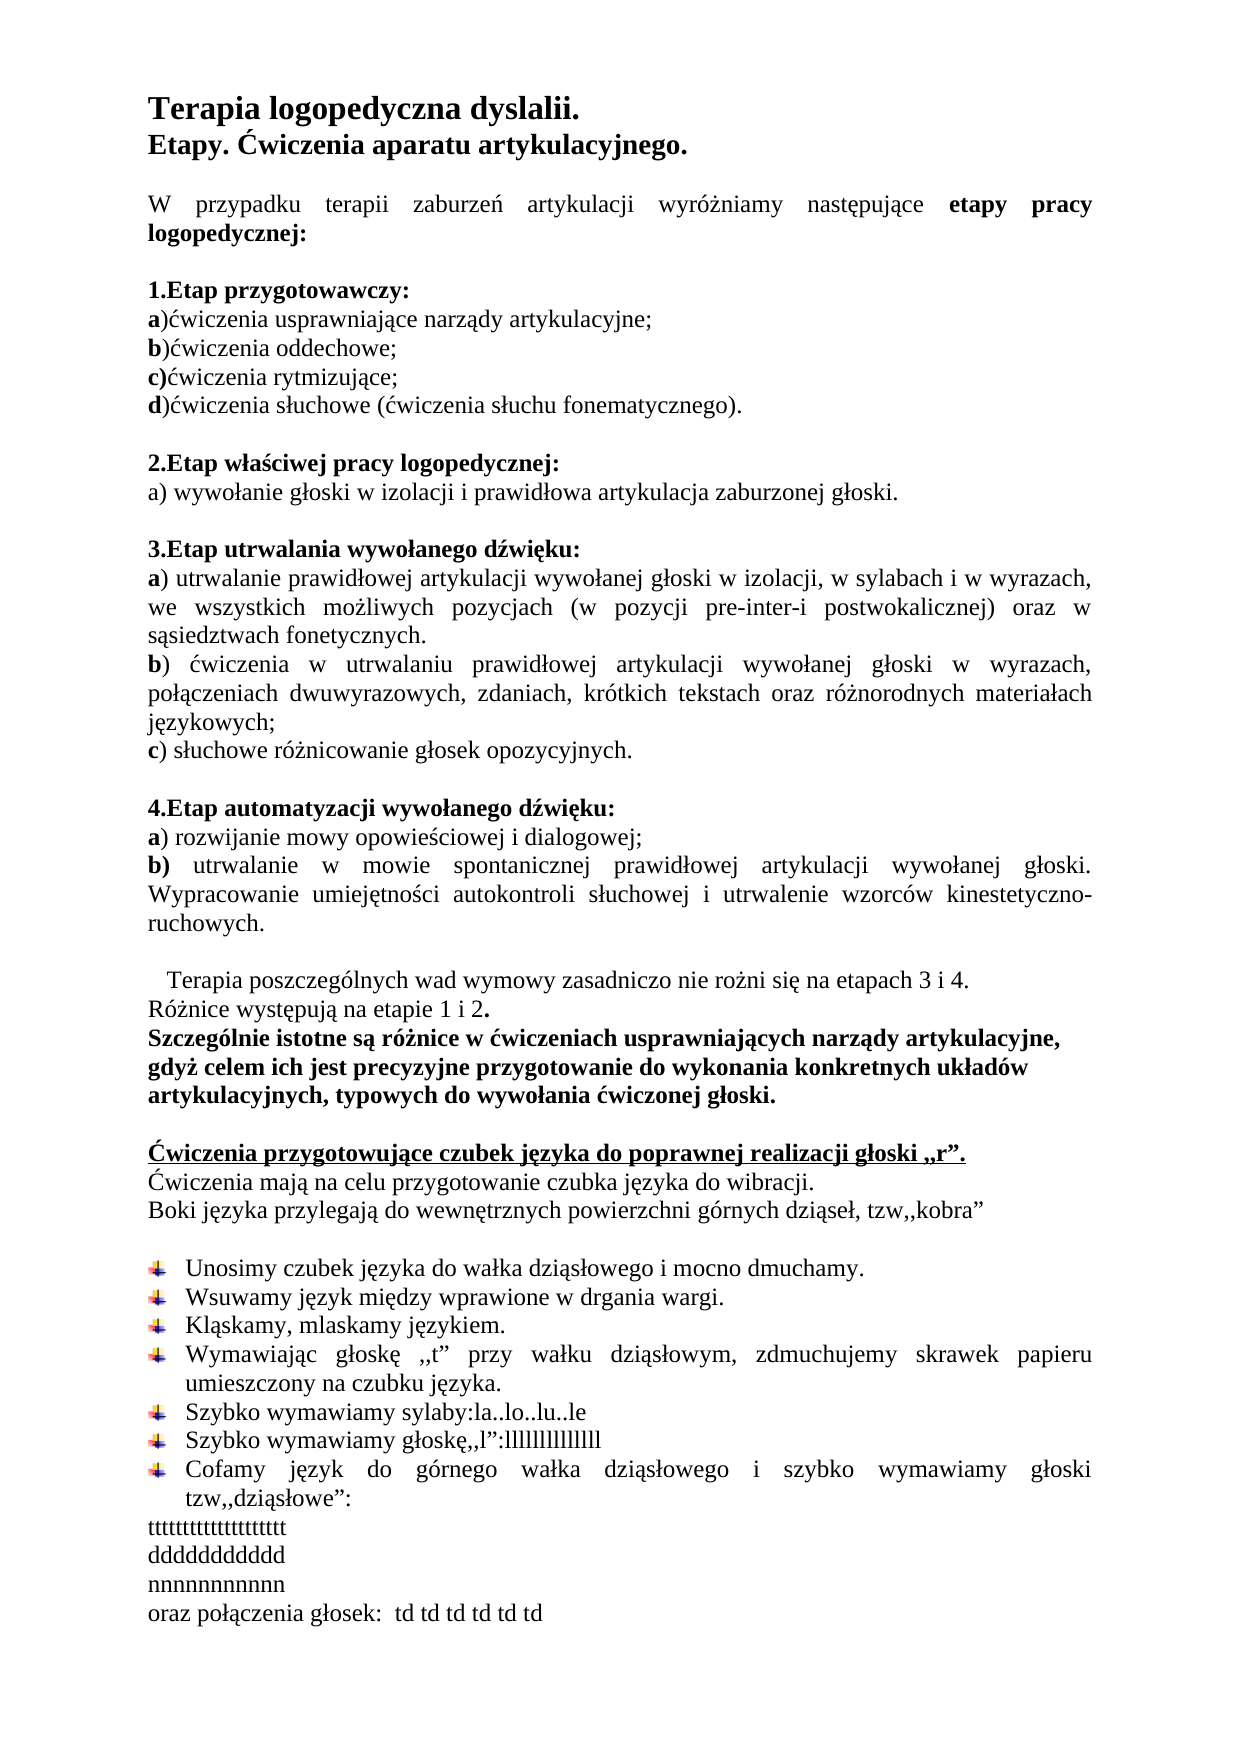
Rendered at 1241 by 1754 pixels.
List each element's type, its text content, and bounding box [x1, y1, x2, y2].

picture [148, 1346, 166, 1363]
text Różnice występują na etapie 1 i 2. [148, 994, 1093, 1023]
text 4.Etap automatyzacji wywołanego dźwięku: [148, 793, 1093, 822]
list Kląskamy, mlaskamy językiem. [148, 1311, 1093, 1339]
text Ćwiczenia przygotowujące czubek języka do poprawnej realizacji głoski ,,r”. [148, 1138, 1093, 1167]
list Wsuwamy język między wprawione w drgania wargi. [148, 1282, 1093, 1311]
picture [148, 1317, 166, 1334]
text nnnnnnnnnnn [148, 1569, 1093, 1598]
text Ćwiczenia mają na celu przygotowanie czubka języka do wibracji. [148, 1167, 1093, 1196]
text Szczególnie istotne są różnice w ćwiczeniach usprawniających narządy artykulacyjne, gdyż celem ich jest precyzyjne przygotowanie do wykonania konkretnych układów artykulacyjnych, typowych do wywołania ćwiczonej głoski. [148, 1023, 1093, 1109]
text b) ćwiczenia w utrwalaniu prawidłowej artykulacji wywołanej głoski w wyrazach, połączeniach dwuwyrazowych, zdaniach, krótkich tekstach oraz różnorodnych materiałach językowych; [148, 649, 1093, 736]
text c)ćwiczenia rytmizujące; [148, 362, 1093, 391]
text b)ćwiczenia oddechowe; [148, 333, 1093, 362]
list Szybko wymawiamy sylaby:la..lo..lu..le [148, 1397, 1093, 1426]
text Etapy. Ćwiczenia aparatu artykulacyjnego. [148, 127, 1093, 161]
text c) słuchowe różnicowanie głosek opozycyjnych. [148, 736, 1093, 764]
picture [148, 1288, 166, 1306]
picture [148, 1432, 166, 1449]
text a) wywołanie głoski w izolacji i prawidłowa artykulacja zaburzonej głoski. [148, 477, 1093, 506]
text 3.Etap utrwalania wywołanego dźwięku: [148, 534, 1093, 563]
list Unosimy czubek języka do wałka dziąsłowego i mocno dmuchamy. [148, 1253, 1093, 1282]
text oraz połączenia głosek: td td td td td td [148, 1598, 1093, 1627]
text a) utrwalanie prawidłowej artykulacji wywołanej głoski w izolacji, w sylabach i w wyrazach, we wszystkich możliwych pozycjach (w pozycji pre-inter-i postwokalicznej) oraz w sąsiedztwach fonetycznych. [148, 563, 1093, 649]
text Terapia poszczególnych wad wymowy zasadniczo nie rożni się na etapach 3 i 4. [148, 966, 1093, 994]
list Cofamy język do górnego wałka dziąsłowego i szybko wymawiamy głoski tzw,,dziąsłowe”: [148, 1454, 1093, 1512]
text 1.Etap przygotowawczy: [148, 276, 1093, 304]
text Boki języka przylegają do wewnętrznych powierzchni górnych dziąseł, tzw,,kobra” [148, 1196, 1093, 1224]
text a)ćwiczenia usprawniające narządy artykulacyjne; [148, 304, 1093, 333]
text b) utrwalanie w mowie spontanicznej prawidłowej artykulacji wywołanej głoski. Wypracowanie umiejętności autokontroli słuchowej i utrwalenie wzorców kinestetyczno- ruchowych. [148, 851, 1093, 937]
text ddddddddddd [148, 1541, 1093, 1569]
text a) rozwijanie mowy opowieściowej i dialogowej; [148, 822, 1093, 851]
picture [148, 1259, 166, 1277]
list Szybko wymawiamy głoskę,,l”:llllllllllllll [148, 1426, 1093, 1454]
text W przypadku terapii zaburzeń artykulacji wyróżniamy następujące etapy pracy logopedycznej: [148, 189, 1093, 247]
list Wymawiając głoskę ,,t” przy wałku dziąsłowym, zdmuchujemy skrawek papieru umieszczony na czubku języka. [148, 1339, 1093, 1397]
text tttttttttttttttttttt [148, 1512, 1093, 1541]
picture [148, 1403, 166, 1421]
text Terapia logopedyczna dyslalii. [148, 89, 1093, 127]
text 2.Etap właściwej pracy logopedycznej: [148, 448, 1093, 477]
picture [148, 1461, 166, 1478]
text d)ćwiczenia słuchowe (ćwiczenia słuchu fonematycznego). [148, 391, 1093, 419]
